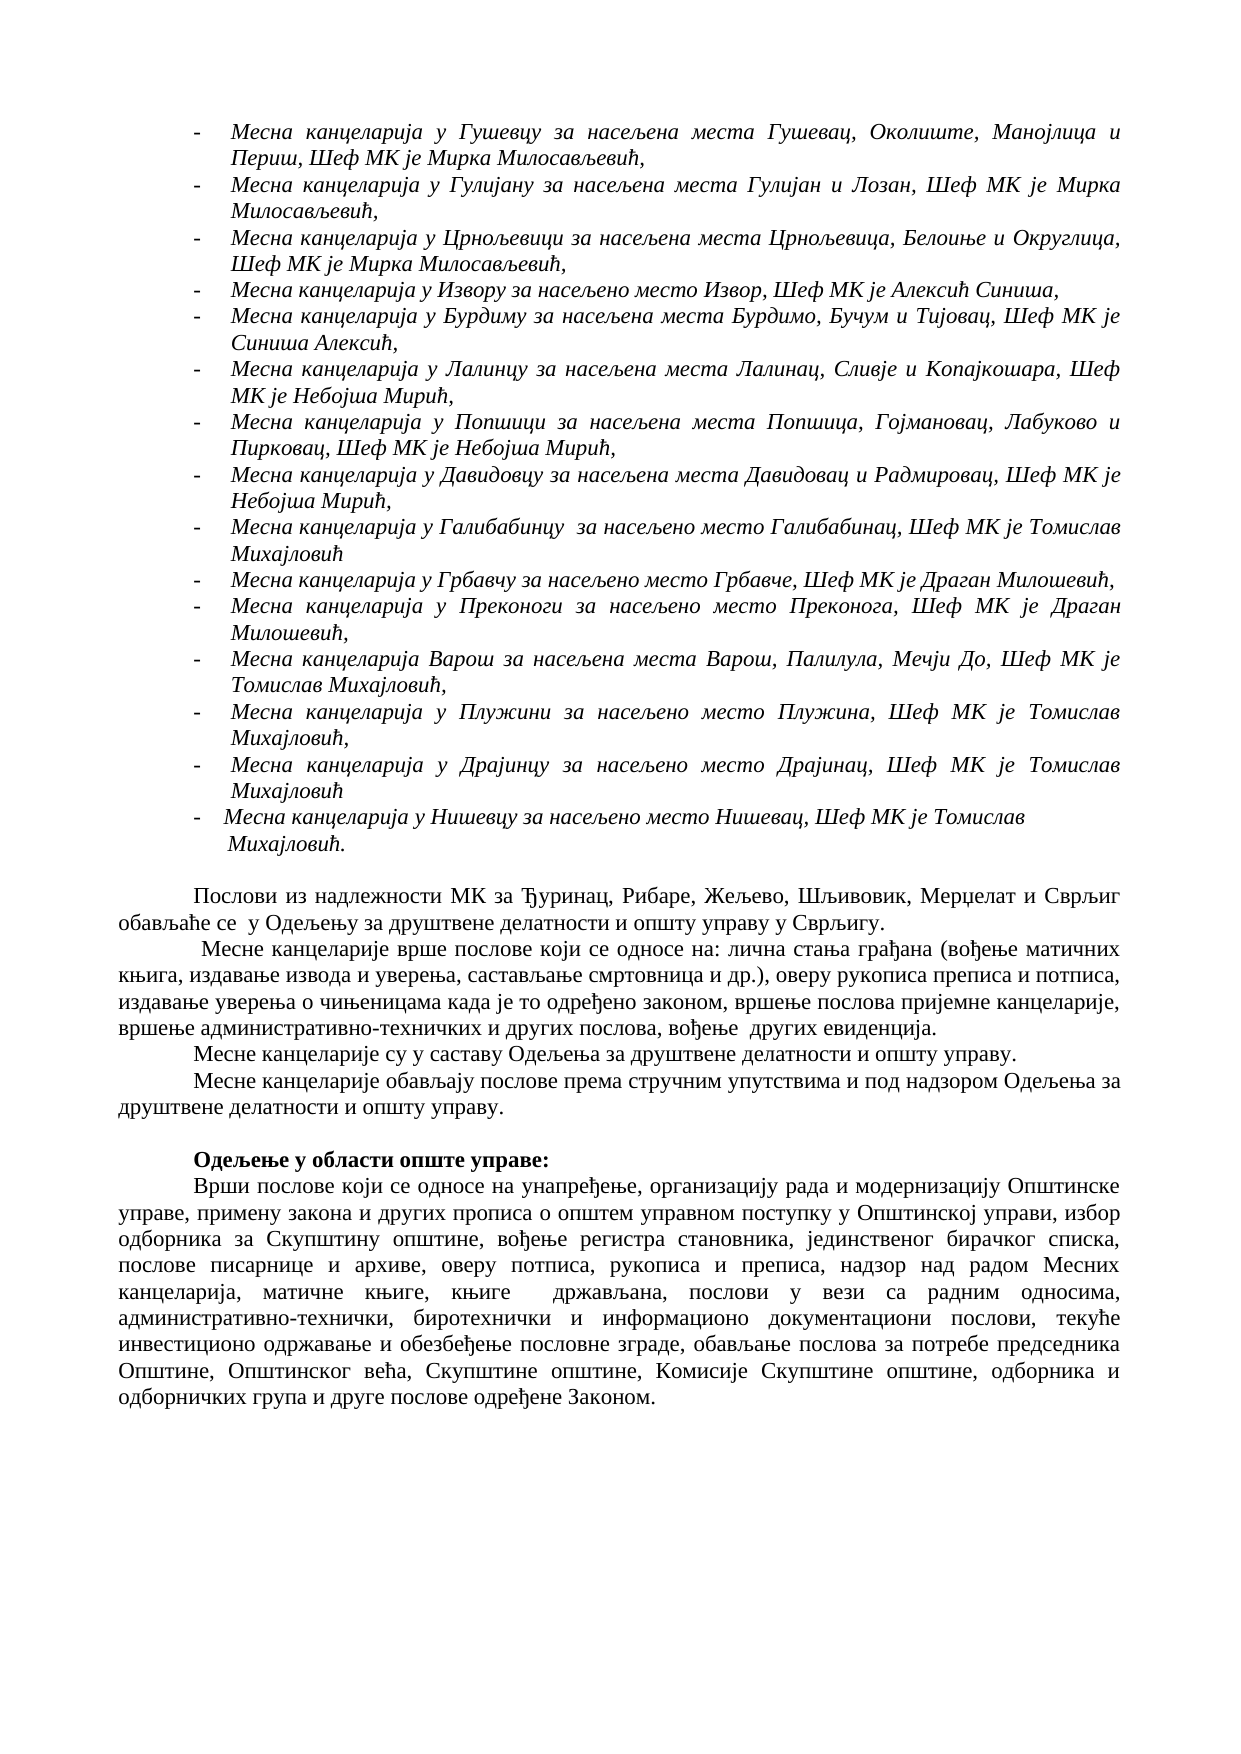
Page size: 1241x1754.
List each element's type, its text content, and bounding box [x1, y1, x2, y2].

text Месне канцеларије су у саставу Одељења за друштвене делатности и општу управу. [118, 1041, 1122, 1067]
list Месна канцеларија у Гушевцу за насељена места Гушевац, Околиште, Манојлица и Периш, Шеф МК је Мирка Милосављевић, [193, 118, 1122, 171]
text - Месна канцеларија у Нишевцу за насељено место Нишевац, Шеф МК је Томислав [193, 803, 1122, 830]
text Врши послове који се односе на унапређење, организацију рада и модернизацију Општинске управе, примену закона и других прописа о општем управном поступку у Општинској управи, избор одборника за Скупштину општине, вођење регистра становника, јединственог бирачког списка, послове писарнице и архиве, оверу потписа, рукописа и преписа, надзор над радом Месних канцеларија, матичне књиге, књиге држављана, послови у вези са радним односима, административно-технички, биротехнички и информационо документациони послови, текуће инвестиционо одржавање и обезбеђење пословне зграде, обављање послова за потребе председника Општине, Општинског већа, Скупштине општине, Комисије Скупштине општине, одборника и одборничких група и друге послове одређене Законом. [118, 1172, 1122, 1409]
text Одељење у области опште управе: [118, 1146, 1122, 1172]
list Месна канцеларија у Попшици за насељена места Попшица, Гојмановац, Лабуково и Пирковац, Шеф МК је Небојша Мирић, [193, 408, 1122, 461]
text Послови из надлежности МК за Ђуринац, Рибаре, Жељево, Шљивовик, Мерџелат и Сврљиг обављаће се у Одељењу за друштвене делатности и општу управу у Сврљигу. [118, 882, 1122, 935]
list Месна канцеларија Варош за насељена места Варош, Палилула, Мечји До, Шеф МК је Томислав Михајловић, [193, 645, 1122, 698]
list Месне канцеларије врше послове који се односе на: лична стања грађана (вођење матичних књига, издавање извода и уверења, састављање смртовница и др.), оверу рукописа преписа и потписа, издавање уверења о чињеницама када је то одређено законом, вршење послова пријемне канцеларије, вршење административно-техничких и других послова, вођење других евиденција. [118, 935, 1122, 1041]
list Месна канцеларија у Гулијану за насељена места Гулијан и Лозан, Шеф МК је Мирка Милосављевић, [193, 171, 1122, 223]
list Месна канцеларија у Црнољевици за насељена места Црнољевица, Белоиње и Округлица, Шеф МК је Мирка Милосављевић, [193, 223, 1122, 276]
text Месне канцеларије обављају послове према стручним упутствима и под надзором Одељења за друштвене делатности и општу управу. [118, 1067, 1122, 1119]
list Месна канцеларија у Давидовцу за насељена места Давидовац и Радмировац, Шеф МК је Небојша Мирић, [193, 461, 1122, 513]
list Месна канцеларија у Грбавчу за насељено место Грбавче, Шеф МК је Драган Милошевић, [193, 566, 1122, 592]
list Месна канцеларија у Галибабинцу за насељено место Галибабинац, Шеф МК је Томислав Михајловић [193, 513, 1122, 566]
list Месна канцеларија у Драјинцу за насељено место Драјинац, Шеф МК је Томислав Михајловић [193, 751, 1122, 803]
text Михајловић. [193, 830, 1122, 856]
list Месна канцеларија у Извору за насељено место Извор, Шеф МК је Алексић Синиша, [193, 276, 1122, 303]
list Месна канцеларија у Лалинцу за насељена места Лалинац, Сливје и Копајкошара, Шеф МК је Небојша Мирић, [193, 355, 1122, 408]
list Месна канцеларија у Плужини за насељено место Плужина, Шеф МК је Томислав Михајловић, [193, 698, 1122, 751]
list Месна канцеларија у Преконоги за насељено место Преконога, Шеф МК је Драган Милошевић, [193, 592, 1122, 645]
list Месна канцеларија у Бурдиму за насељена места Бурдимо, Бучум и Тијовац, Шеф МК је Синиша Алексић, [193, 303, 1122, 355]
